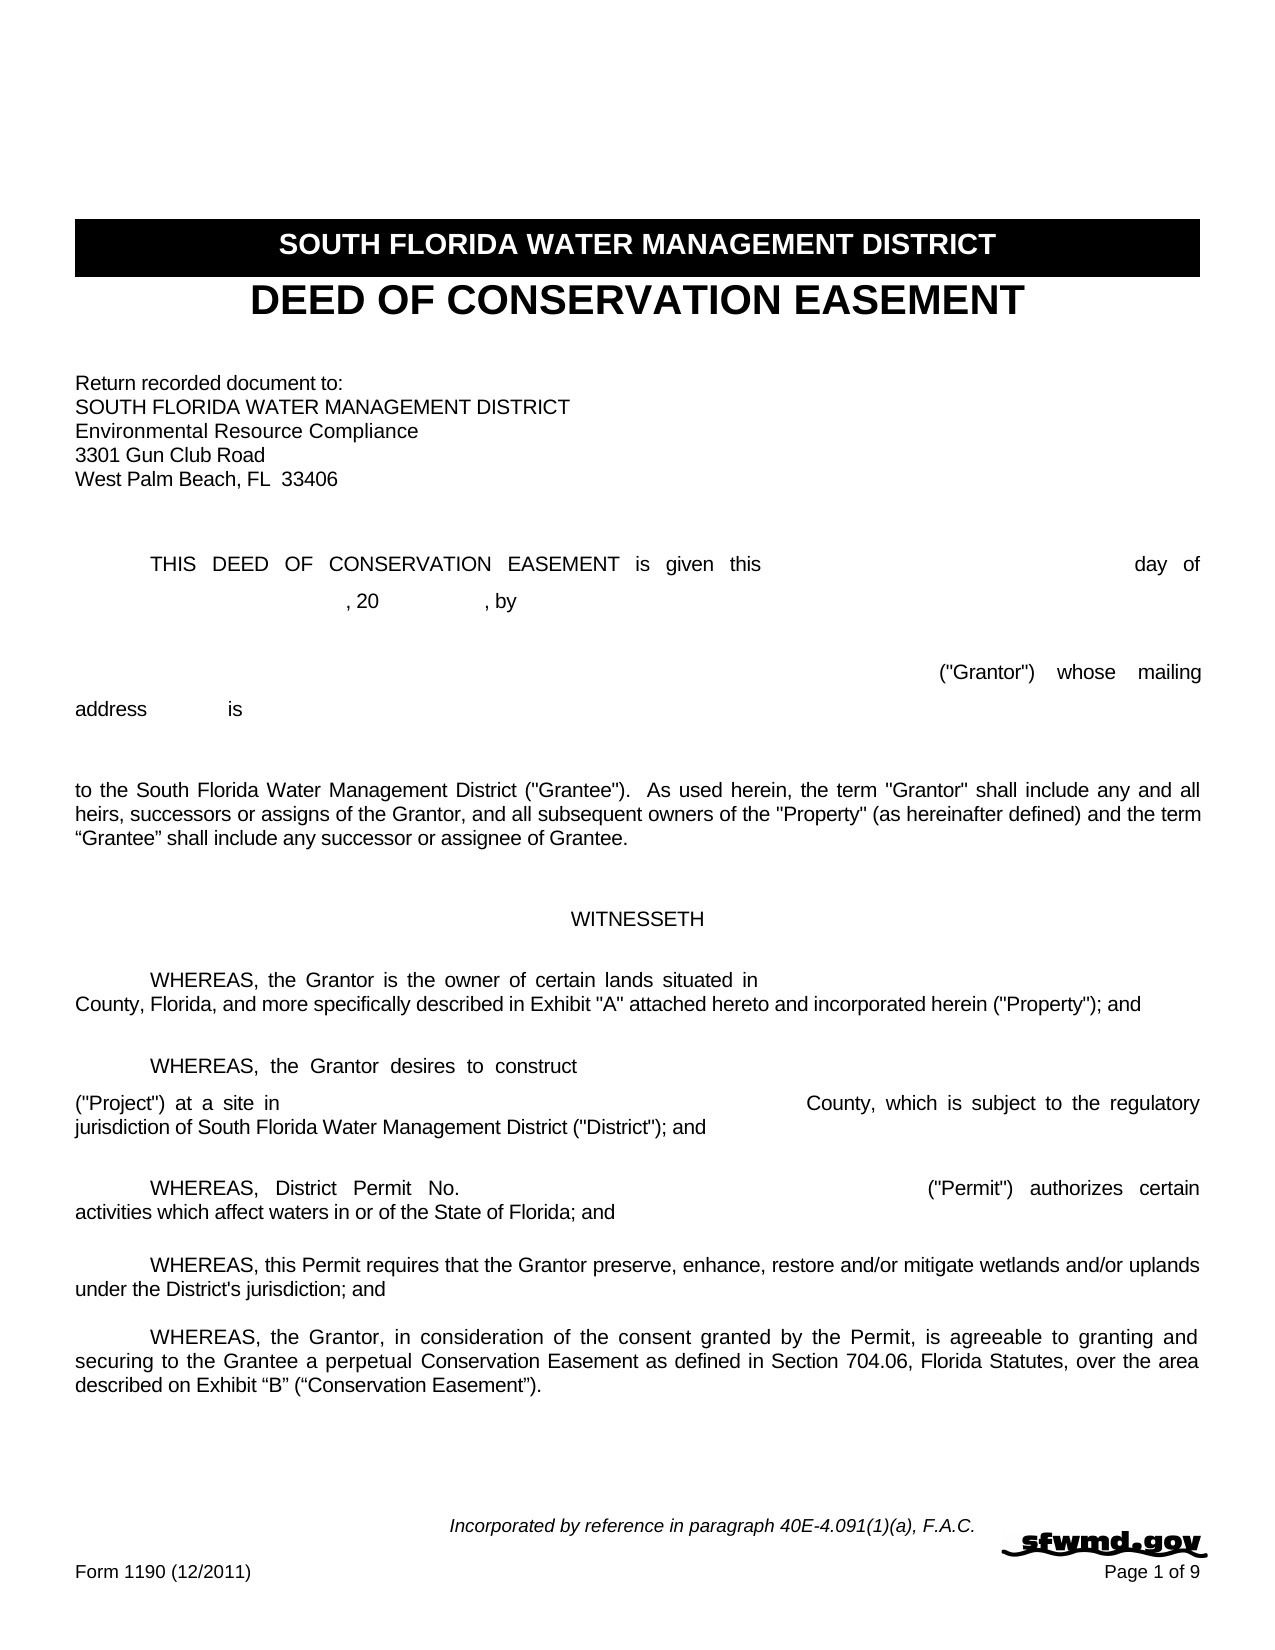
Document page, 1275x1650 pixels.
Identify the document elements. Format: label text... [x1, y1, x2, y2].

text WHEREAS, the Grantor desires to construct ("Project") at a site in County, which is subject to the regulatory jurisdiction of South Florida Water Management District ("District"); and [75, 1040, 1200, 1139]
text WHEREAS, District Permit No. ("Permit") authorizes certain activities which affect waters in or of the State of Florida; and [75, 1163, 1200, 1224]
text to the South Florida Water Management District ("Grantee"). As used herein, the term "Grantor" shall include any and all heirs, successors or assigns of the Grantor, and all subsequent owners of the "Property" (as hereinafter defined) and the term “Grantee” shall include any successor or assignee of Grantee. [75, 778, 1202, 849]
text WHEREAS, the Grantor, in consideration of the consent granted by the Permit, is agreeable to granting and securing to the Grantee a perpetual Conservation Easement as defined in Section 704.06, Florida Statutes, over the area described on Exhibit “B” (“Conservation Easement”). [75, 1324, 1200, 1396]
text THIS DEED OF CONSERVATION EASEMENT is given this day of , 20, by [75, 539, 1200, 613]
text WITNESSETH [75, 907, 1200, 931]
text Return recorded document to: [75, 371, 1200, 395]
text Environmental Resource Compliance [75, 419, 1200, 443]
picture [1001, 1531, 1208, 1558]
text SOUTH FLORIDA WATER MANAGEMENT DISTRICT [75, 395, 1200, 419]
text WHEREAS, this Permit requires that the Grantor preserve, enhance, restore and/or mitigate wetlands and/or uplands under the District's jurisdiction; and [75, 1253, 1200, 1301]
text WHEREAS, the Grantor is the owner of certain lands situated in County, Florida, and more specifically described in Exhibit "A" attached hereto and incorporated herein ("Property"); and [75, 955, 1200, 1016]
text 3301 Gun Club Road [75, 443, 1200, 467]
text ("Grantor") whose mailing address is [75, 646, 1202, 754]
